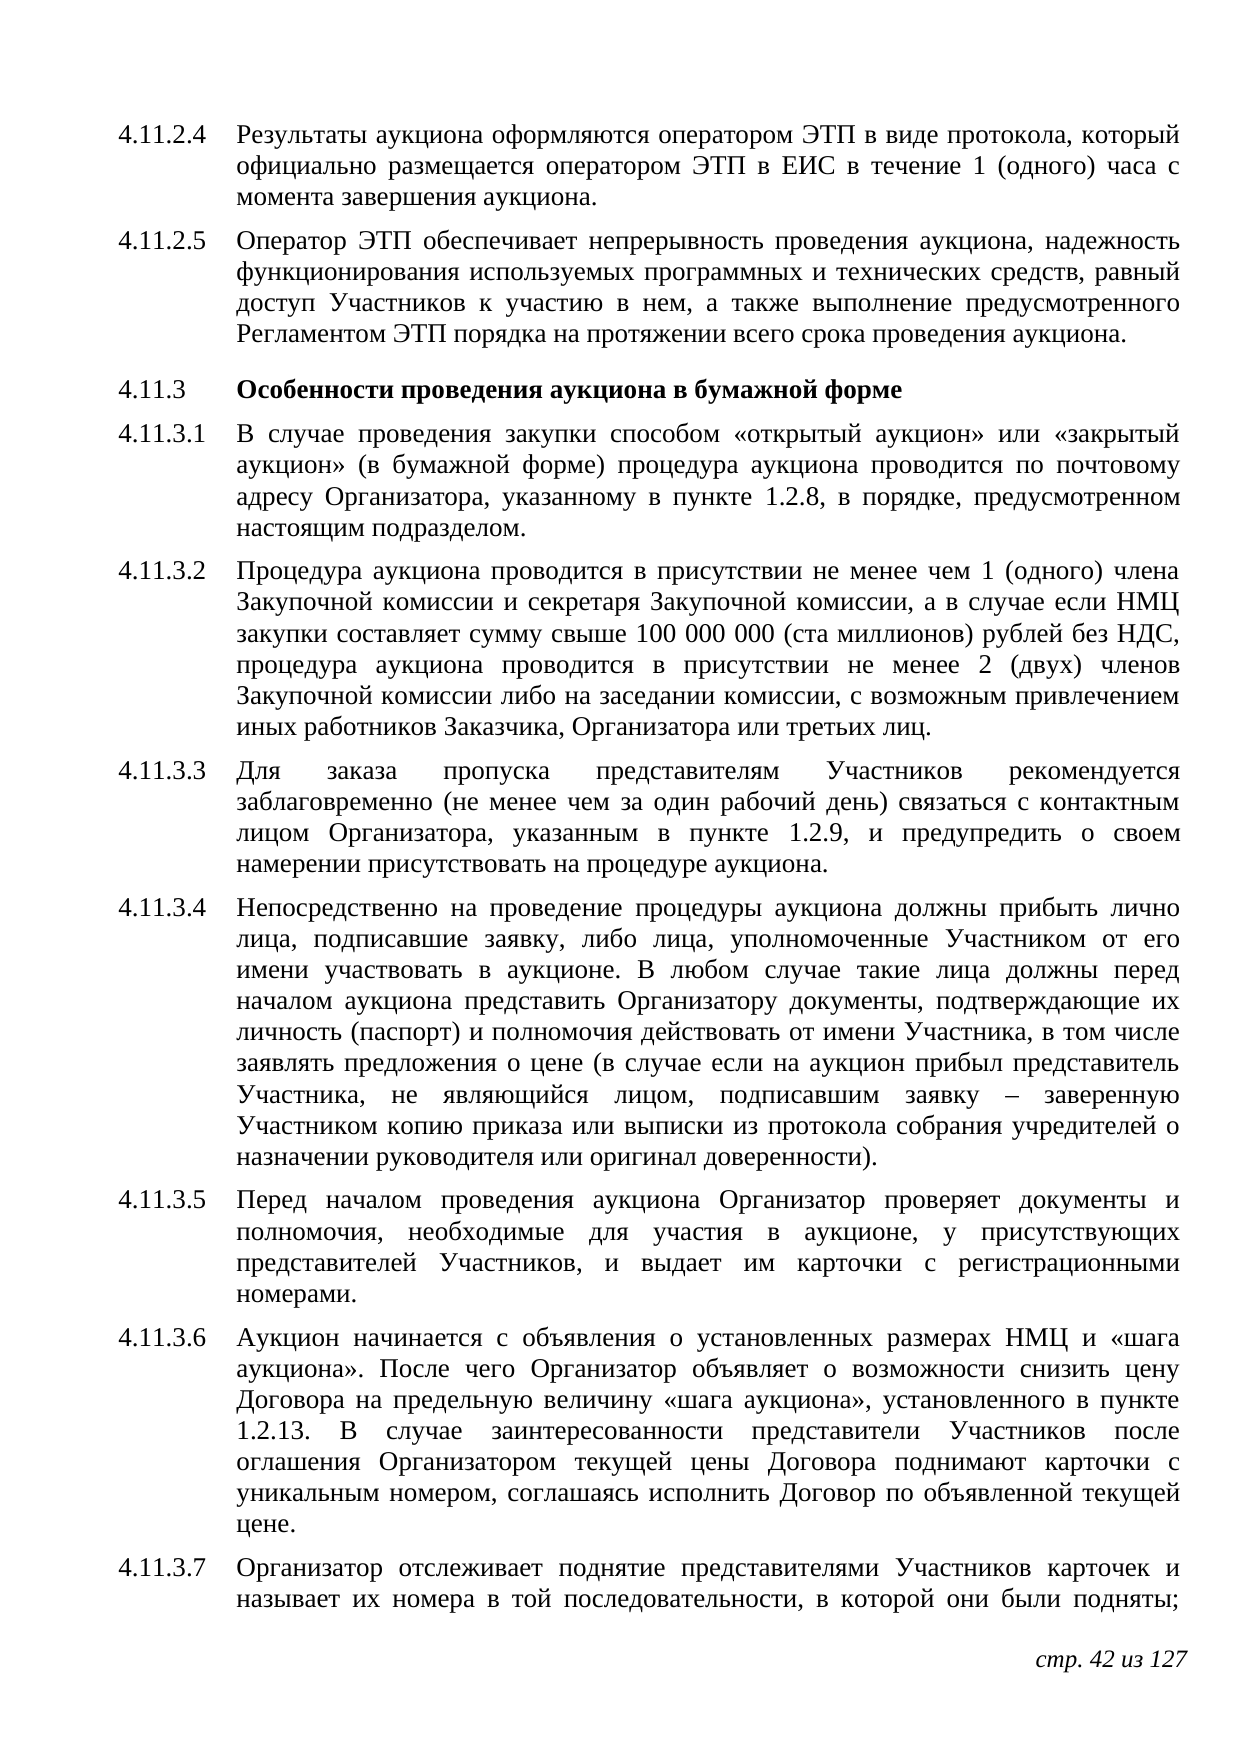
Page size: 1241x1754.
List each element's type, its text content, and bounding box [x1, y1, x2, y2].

text Аукцион начинается с объявления о установленных размерах НМЦ и «шага аукциона». После чего Организатор объявляет о возможности снизить цену Договора на предельную величину «шага аукциона», установленного в пункте 1.2.13. В случае заинтересованности представители Участников после оглашения Организатором текущей цены Договора поднимают карточки с уникальным номером, соглашаясь исполнить Договор по объявленной текущей цене. [118, 1321, 1181, 1539]
text Перед началом проведения аукциона Организатор проверяет документы и полномочия, необходимые для участия в аукционе, у присутствующих представителей Участников, и выдает им карточки с регистрационными номерами. [118, 1184, 1181, 1308]
text Результаты аукциона оформляются оператором ЭТП в виде протокола, который официально размещается оператором ЭТП в ЕИС в течение 1 (одного) часа с момента завершения аукциона. [118, 118, 1181, 212]
text Для заказа пропуска представителям Участников рекомендуется заблаговременно (не менее чем за один рабочий день) связаться с контактным лицом Организатора, указанным в пункте 1.2.9, и предупредить о своем намерении присутствовать на процедуре аукциона. [118, 754, 1181, 878]
text Непосредственно на проведение процедуры аукциона должны прибыть лично лица, подписавшие заявку, либо лица, уполномоченные Участником от его имени участвовать в аукционе. В любом случае такие лица должны перед началом аукциона представить Организатору документы, подтверждающие их личность (паспорт) и полномочия действовать от имени Участника, в том числе заявлять предложения о цене (в случае если на аукцион прибыл представитель Участника, не являющийся лицом, подписавшим заявку – заверенную Участником копию приказа или выписки из протокола собрания учредителей о назначении руководителя или оригинал доверенности). [118, 891, 1181, 1171]
text Особенности проведения аукциона в бумажной форме [118, 374, 1181, 405]
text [118, 1551, 1181, 1613]
text В случае проведения закупки способом «открытый аукцион» или «закрытый аукцион» (в бумажной форме) процедура аукциона проводится по почтовому адресу Организатора, указанному в пункте 1.2.8, в порядке, предусмотренном настоящим подразделом. [118, 417, 1181, 542]
text Оператор ЭТП обеспечивает непрерывность проведения аукциона, надежность функционирования используемых программных и технических средств, равный доступ Участников к участию в нем, а также выполнение предусмотренного Регламентом ЭТП порядка на протяжении всего срока проведения аукциона. [118, 224, 1181, 349]
text Процедура аукциона проводится в присутствии не менее чем 1 (одного) члена Закупочной комиссии и секретаря Закупочной комиссии, а в случае если НМЦ закупки составляет сумму свыше 100 000 000 (ста миллионов) рублей без НДС, процедура аукциона проводится в присутствии не менее 2 (двух) членов Закупочной комиссии либо на заседании комиссии, с возможным привлечением иных работников Заказчика, Организатора или третьих лиц. [118, 554, 1181, 741]
